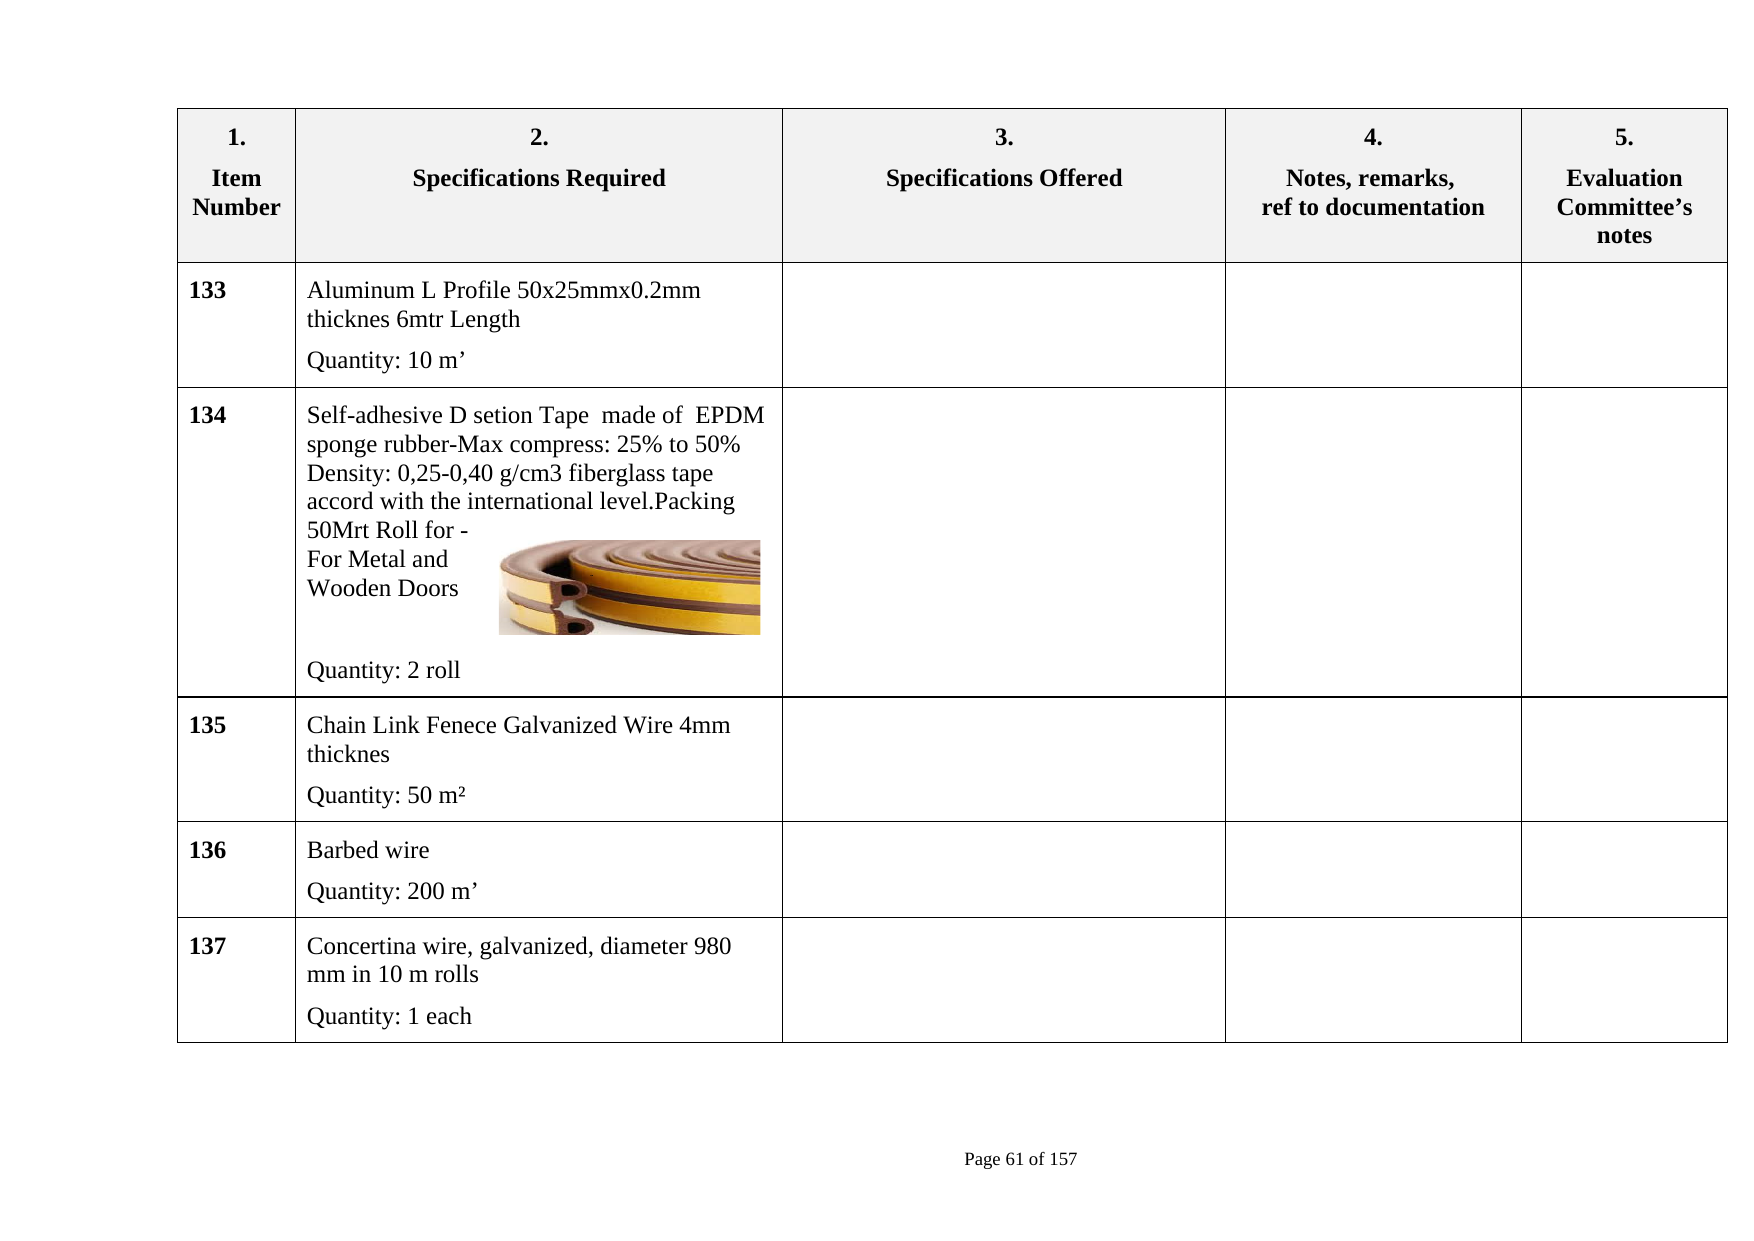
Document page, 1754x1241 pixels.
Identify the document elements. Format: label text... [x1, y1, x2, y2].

table_header 2. Specifications Required [296, 109, 782, 262]
table_cell 136 [178, 822, 295, 917]
table_header 1. Item Number [178, 109, 295, 262]
table_cell [783, 822, 1225, 917]
table_cell [1522, 388, 1727, 696]
table_cell Barbed wire Quantity: 200 m’ [296, 822, 782, 917]
table_cell [783, 918, 1225, 1042]
table_cell [1226, 263, 1521, 387]
picture [497, 540, 760, 634]
table_cell 133 [178, 263, 295, 387]
table_cell Aluminum L Profile 50x25mmx0.2mm thicknes 6mtr Length Quantity: 10 m’ [296, 263, 782, 387]
table_cell [783, 263, 1225, 387]
table_cell [783, 698, 1225, 821]
table_cell Self-adhesive D setion Tape made of EPDM sponge rubber-Max compress: 25% to 50% Density: 0,25-0,40 g/cm3 fiberglass tape accord with the international level.Packing 50Mrt Roll for -For Metal and Wooden Doors Quantity: 2 roll [296, 388, 782, 696]
table_header 5. Evaluation Committee’s notes [1522, 109, 1727, 262]
table_cell [1226, 822, 1521, 917]
table_cell Chain Link Fenece Galvanized Wire 4mm thicknes Quantity: 50 m² [296, 698, 782, 821]
table_cell [1522, 918, 1727, 1042]
table_cell [1226, 388, 1521, 696]
table_cell [783, 388, 1225, 696]
table_cell 135 [178, 698, 295, 821]
table_cell 134 [178, 388, 295, 696]
table_cell Concertina wire, galvanized, diameter 980 mm in 10 m rolls Quantity: 1 each [296, 918, 782, 1042]
table_cell [1226, 698, 1521, 821]
table_header 3. Specifications Offered [783, 109, 1225, 262]
table_cell [1226, 918, 1521, 1042]
table_cell [1522, 822, 1727, 917]
table_cell 137 [178, 918, 295, 1042]
table_header 4. Notes, remarks, ref to documentation [1226, 109, 1521, 262]
table_cell [1522, 263, 1727, 387]
table_cell [1522, 698, 1727, 821]
